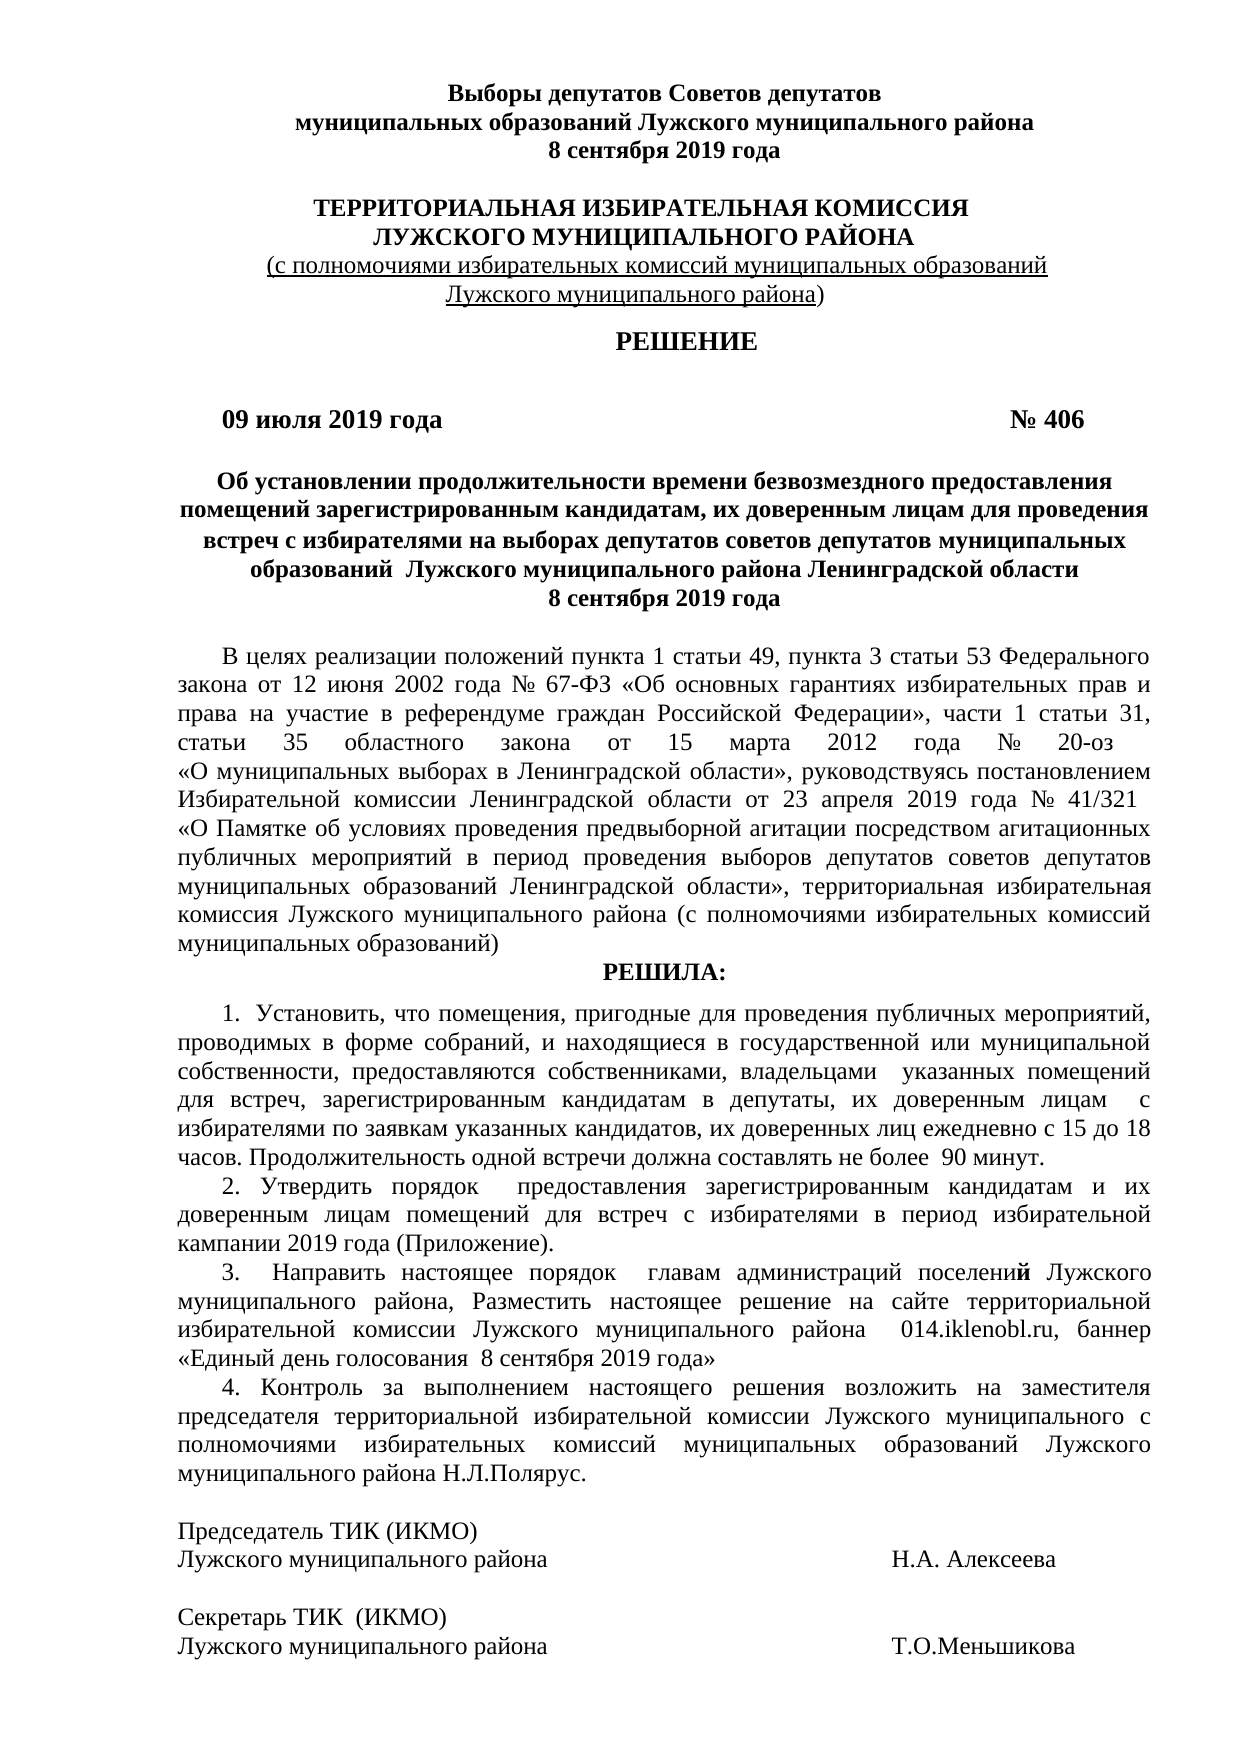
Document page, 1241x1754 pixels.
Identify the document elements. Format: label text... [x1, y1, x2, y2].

text 8 сентября 2019 года [177, 583, 1152, 612]
title Выборы депутатов Советов депутатов [177, 78, 1152, 107]
text Лужского муниципального района Н.А. Алексеева [177, 1544, 1137, 1573]
subtitle 09 июля 2019 года № 406 [177, 403, 1152, 435]
text 2. Утвердить порядок предоставления зарегистрированным кандидатам и их доверенным лицам помещений для встреч с избирателями в период избирательной кампании 2019 года (Приложение). [177, 1171, 1152, 1257]
text 4. Контроль за выполнением настоящего решения возложить на заместителя председателя территориальной избирательной комиссии Лужского муниципального с полномочиями избирательных комиссий муниципальных образований Лужского муниципального района Н.Л.Полярус. [177, 1372, 1152, 1487]
title 8 сентября 2019 года [177, 135, 1152, 164]
text ЛУЖСКОГО МУНИЦИПАЛЬНОГО РАЙОНА [118, 222, 1152, 250]
title муниципальных образований Лужского муниципального района [177, 107, 1152, 135]
text РЕШИЛА: [177, 957, 1108, 986]
text 1. Установить, что помещения, пригодные для проведения публичных мероприятий, проводимых в форме собраний, и находящиеся в государственной или муниципальной собственности, предоставляются собственниками, владельцами указанных помещений для встреч, зарегистрированным кандидатам в депутаты, их доверенным лицам с избирателями по заявкам указанных кандидатов, их доверенных лиц ежедневно с 15 до 18 часов. Продолжительность одной встречи должна составлять не более 90 минут. [177, 998, 1152, 1171]
subtitle РЕШЕНИЕ [177, 324, 1152, 356]
text Об установлении продолжительности времени безвозмездного предоставления помещений зарегистрированным кандидатам, их доверенным лицам для проведения встреч с избирателями на выборах депутатов советов депутатов муниципальных образований Лужского муниципального района Ленинградской области [177, 466, 1152, 583]
text 3. Направить настоящее порядок главам администраций поселений Лужского муниципального района, Разместить настоящее решение на сайте территориальной избирательной комиссии Лужского муниципального района 014.iklenobl.ru, баннер «Единый день голосования 8 сентября 2019 года» [177, 1257, 1152, 1372]
text Председатель ТИК (ИКМО) [177, 1516, 1137, 1544]
text (с полномочиями избирательных комиссий муниципальных образований [162, 250, 1152, 279]
text Лужского муниципального района Т.О.Меньшикова [177, 1631, 1152, 1659]
text В целях реализации положений пункта 1 статьи 49, пункта 3 статьи 53 Федерального закона от 12 июня 2002 года № 67-ФЗ «Об основных гарантиях избирательных прав и права на участие в референдуме граждан Российской Федерации», части 1 статьи 31, статьи 35 областного закона от 15 марта 2012 года № 20-оз «О муниципальных выборах в Ленинградской области», руководствуясь постановлением Избирательной комиссии Ленинградской области от 23 апреля 2019 года № 41/321 «О Памятке об условиях проведения предвыборной агитации посредством агитационных публичных мероприятий в период проведения выборов депутатов советов депутатов муниципальных образований Ленинградской области», территориальная избирательная комиссия Лужского муниципального района (с полномочиями избирательных комиссий муниципальных образований) [177, 641, 1152, 957]
text ТЕРРИТОРИАЛЬНАЯ ИЗБИРАТЕЛЬНAЯ КОМИССИЯ [118, 193, 1152, 222]
text Секретарь ТИК (ИКМО) [177, 1602, 1137, 1631]
text Лужского муниципального района) [118, 279, 1152, 308]
